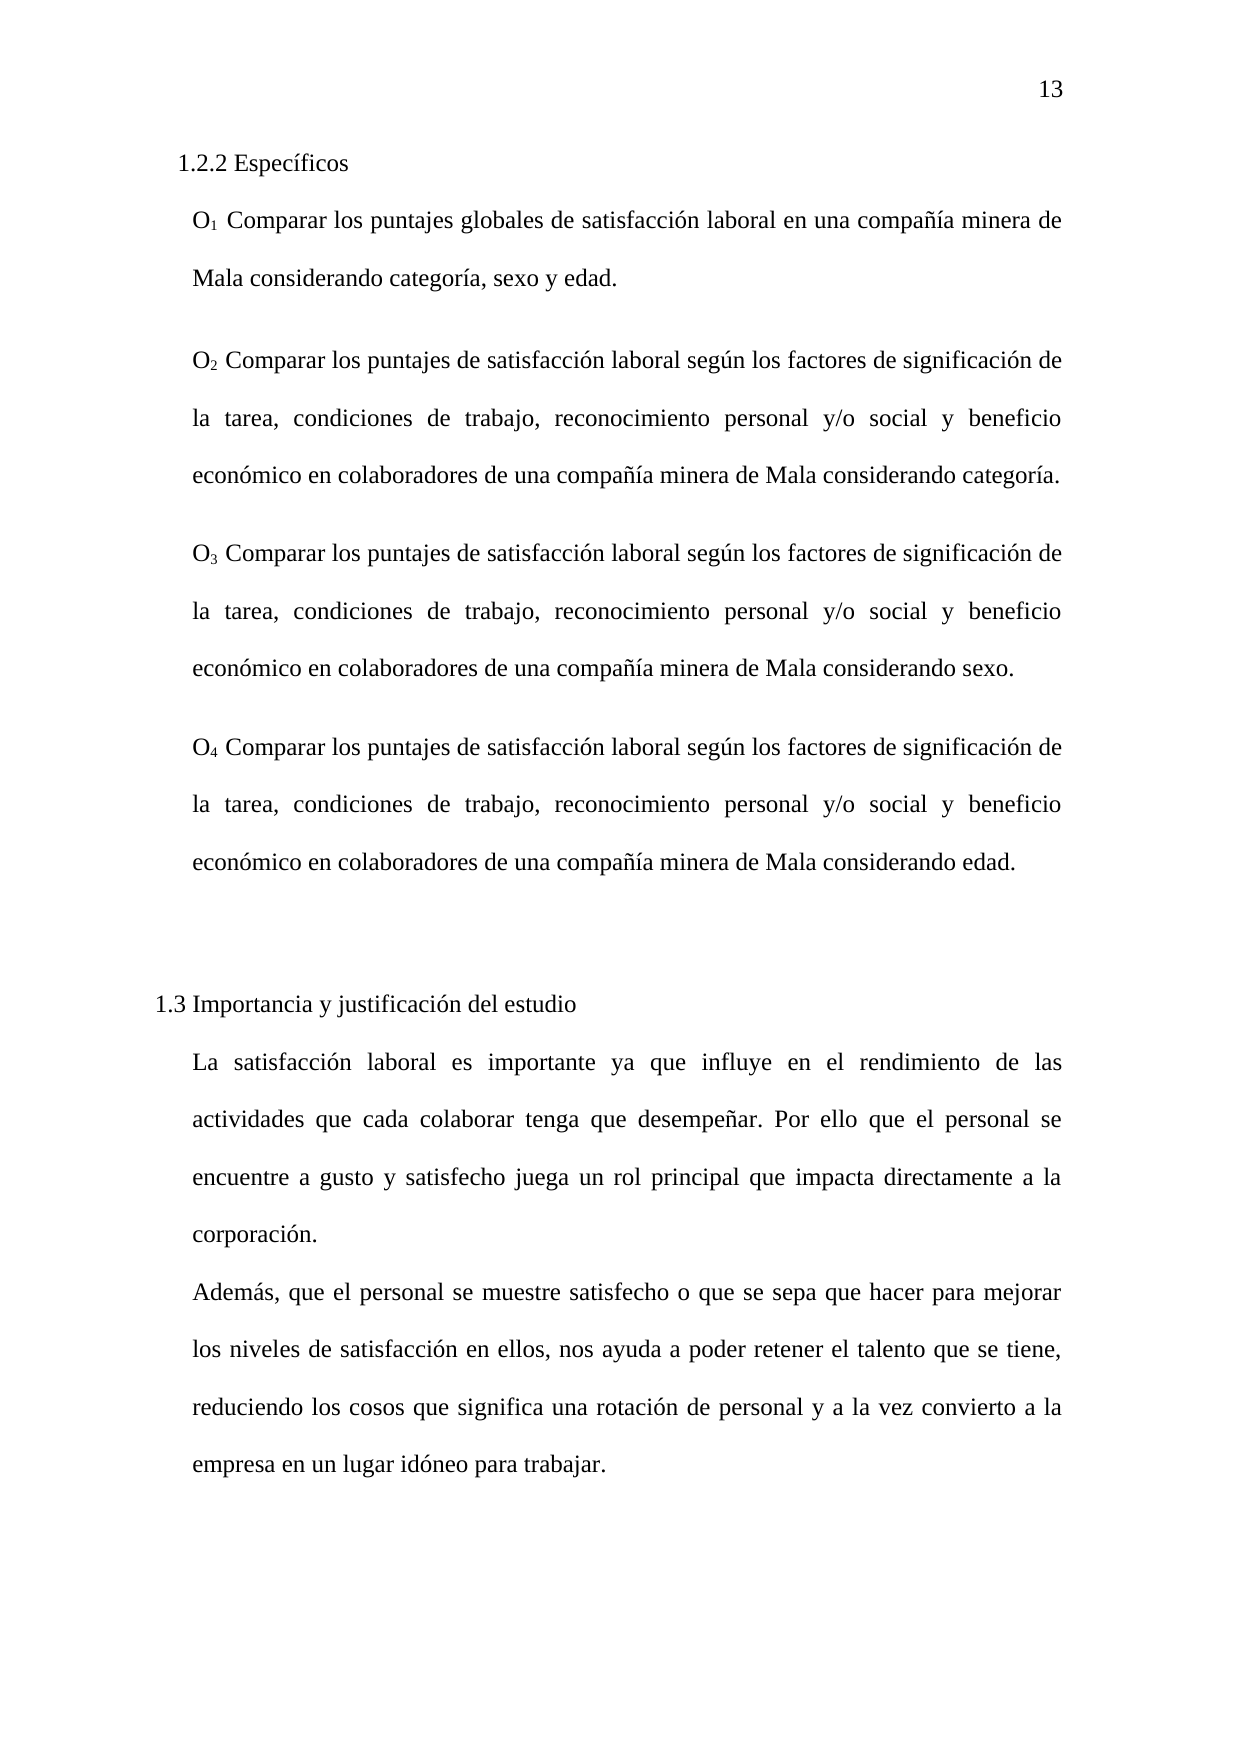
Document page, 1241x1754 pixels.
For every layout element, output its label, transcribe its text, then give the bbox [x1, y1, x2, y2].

text La satisfacción laboral es importante ya que influye en el rendimiento de las actividades que cada colaborar tenga que desempeñar. Por ello que el personal se encuentre a gusto y satisfecho juega un rol principal que impacta directamente a la corporación. [192, 1047, 1063, 1248]
list Importancia y justificación del estudio [154, 989, 1063, 1018]
text O3 Comparar los puntajes de satisfacción laboral según los factores de significación de la tarea, condiciones de trabajo, reconocimiento personal y/o social y beneficio económico en colaboradores de una compañía minera de Mala considerando sexo. [192, 538, 1063, 682]
text O1 Comparar los puntajes globales de satisfacción laboral en una compañía minera de Mala considerando categoría, sexo y edad. [192, 205, 1063, 291]
text Además, que el personal se muestre satisfecho o que se sepa que hacer para mejorar los niveles de satisfacción en ellos, nos ayuda a poder retener el talento que se tiene, reduciendo los cosos que significa una rotación de personal y a la vez convierto a la empresa en un lugar idóneo para trabajar. [192, 1277, 1063, 1478]
text O4 Comparar los puntajes de satisfacción laboral según los factores de significación de la tarea, condiciones de trabajo, reconocimiento personal y/o social y beneficio económico en colaboradores de una compañía minera de Mala considerando edad. [192, 732, 1063, 876]
text 1.2.2 Específicos [177, 148, 1063, 176]
text O2 Comparar los puntajes de satisfacción laboral según los factores de significación de la tarea, condiciones de trabajo, reconocimiento personal y/o social y beneficio económico en colaboradores de una compañía minera de Mala considerando categoría. [192, 345, 1063, 489]
